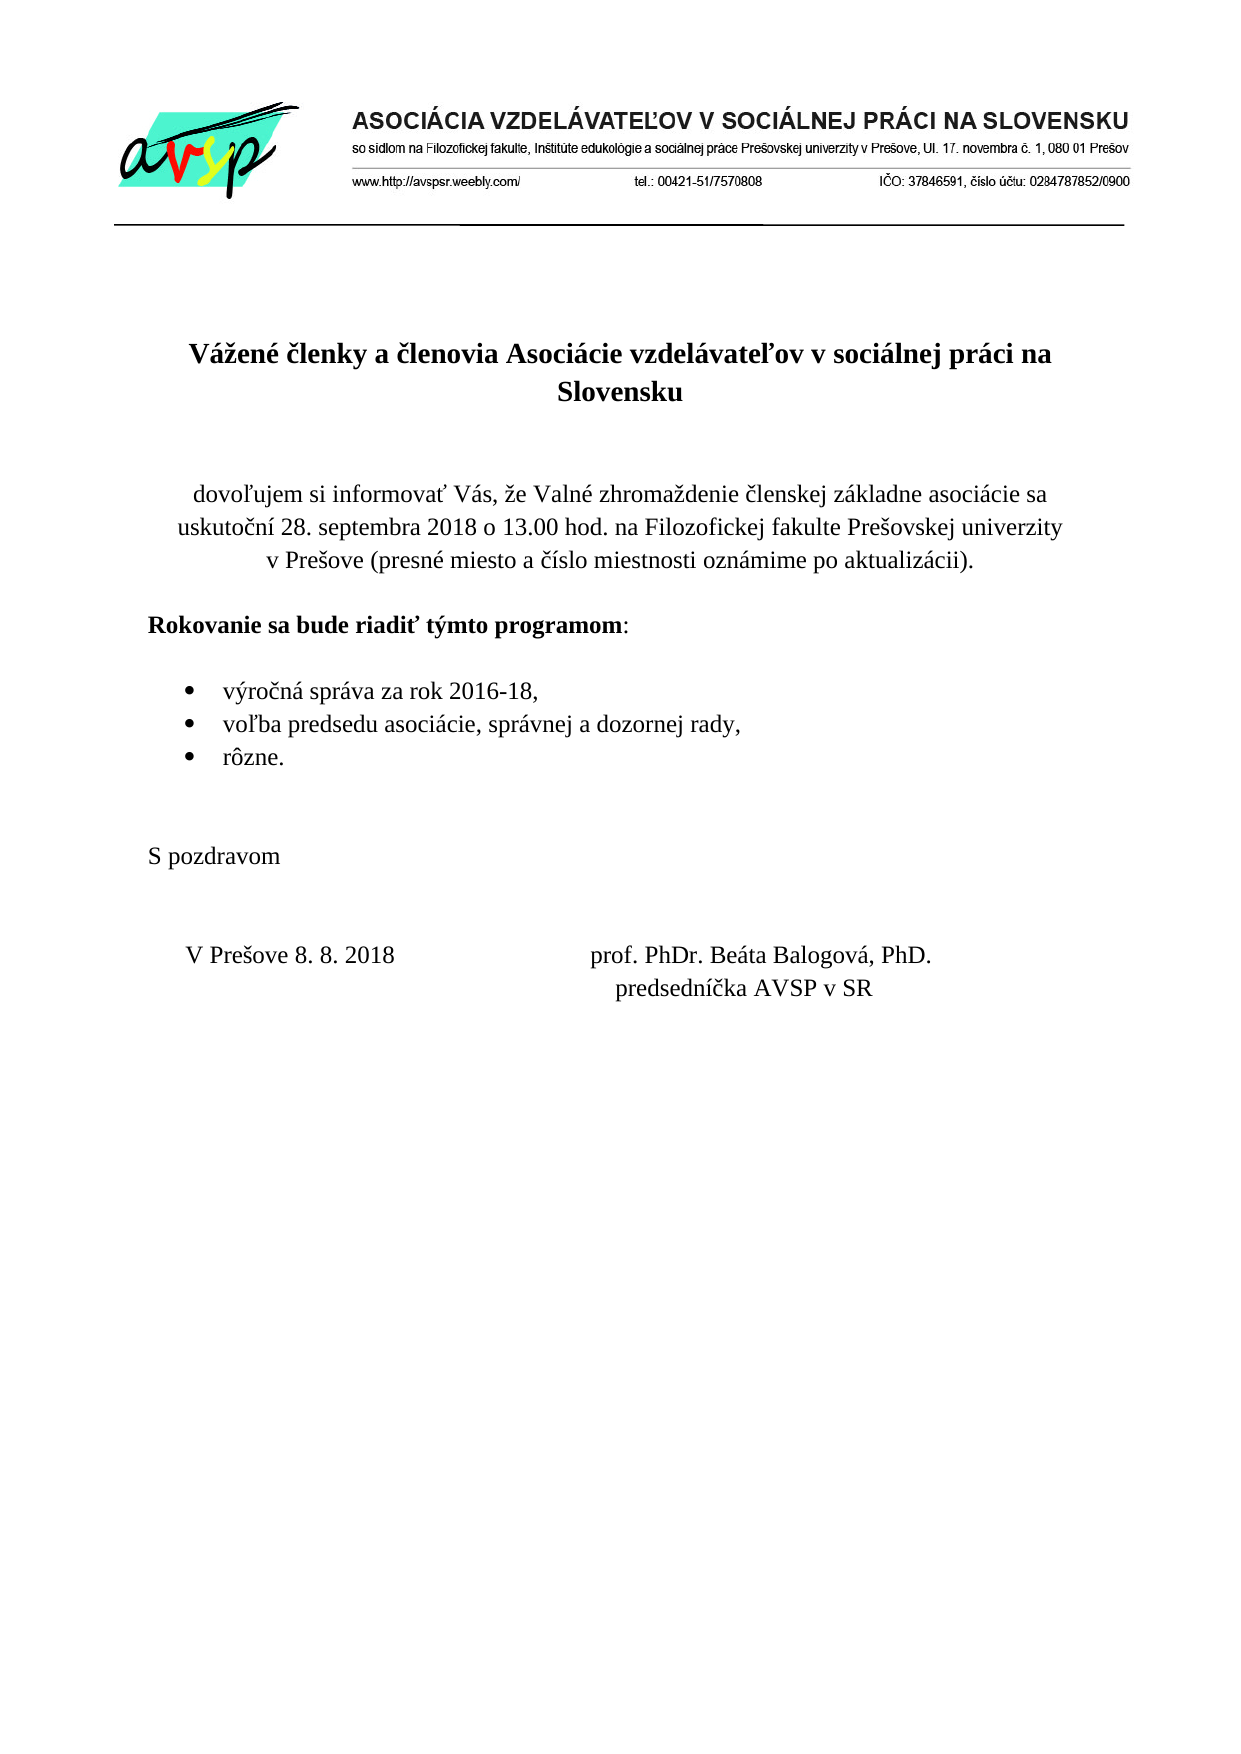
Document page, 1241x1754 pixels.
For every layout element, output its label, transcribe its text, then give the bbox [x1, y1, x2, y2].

text Vážené členky a členovia Asociácie vzdelávateľov v sociálnej práci na Slovensku [148, 336, 1093, 408]
list voľba predsedu asociácie, správnej a dozornej rady, [185, 709, 1093, 738]
text V Prešove 8. 8. 2018 prof. PhDr. Beáta Balogová, PhD. [148, 941, 1093, 969]
text Rokovanie sa bude riadiť týmto programom: [148, 610, 1093, 639]
list výročná správa za rok 2016-18, [185, 676, 1093, 705]
picture [118, 102, 1138, 226]
text predsedníčka AVSP v SR [148, 973, 1093, 1002]
text S pozdravom [148, 841, 1093, 870]
list rôzne. [185, 742, 1093, 771]
text dovoľujem si informovať Vás, že Valné zhromaždenie členskej základne asociácie sa uskutoční 28. septembra 2018 o 13.00 hod. na Filozofickej fakulte Prešovskej univerzity v Prešove (presné miesto a číslo miestnosti oznámime po aktualizácii). [148, 479, 1093, 574]
